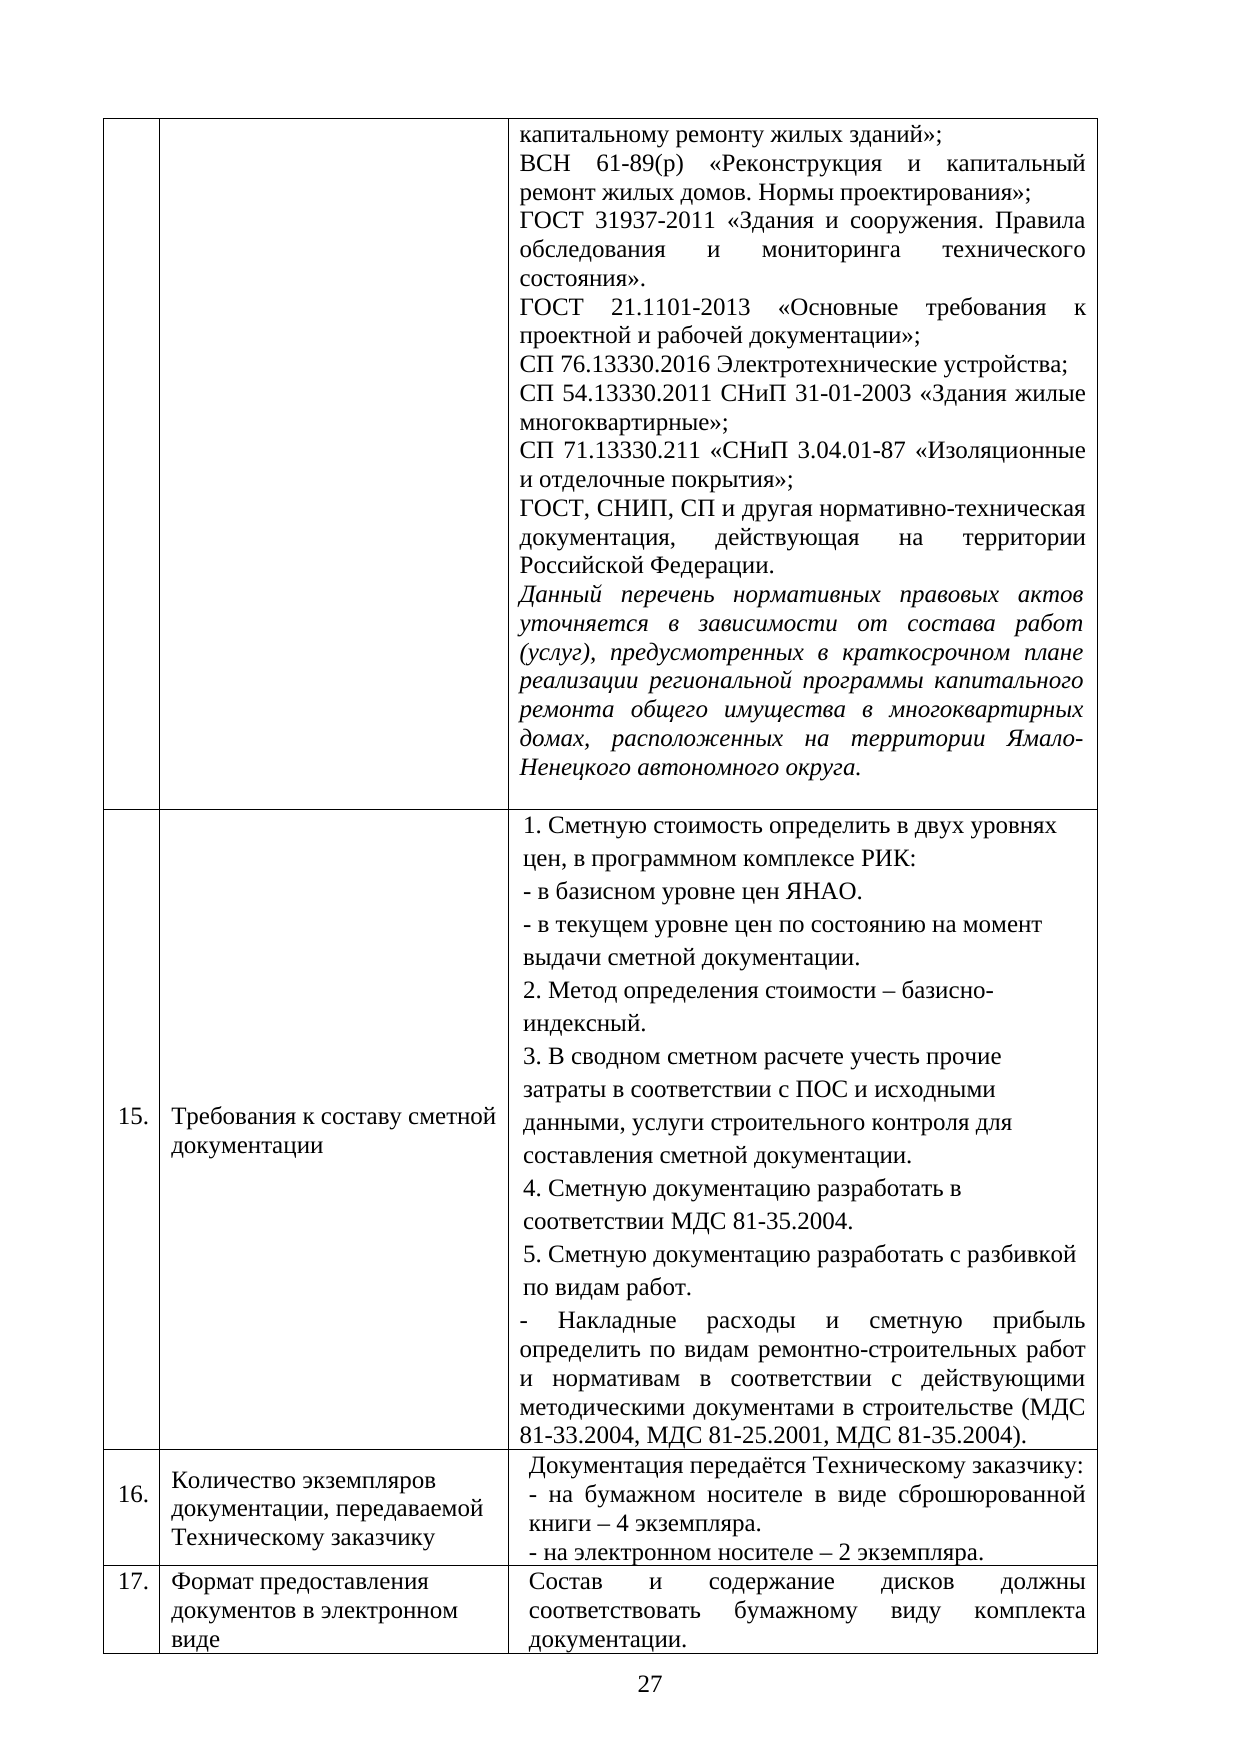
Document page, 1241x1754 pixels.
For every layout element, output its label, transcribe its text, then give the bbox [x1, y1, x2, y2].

table_cell [104, 810, 159, 1449]
table_cell [104, 119, 159, 809]
table_cell [104, 1566, 159, 1653]
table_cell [160, 119, 508, 809]
table_cell Документация передаётся Техническому заказчику: - на бумажном носителе в виде сброшюрованной книги – 4 экземпляра. - на электронном носителе – 2 экземпляра. [509, 1450, 1097, 1565]
table_cell Требования к составу сметной документации [160, 810, 508, 1449]
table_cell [509, 119, 1097, 809]
table_cell 1. Сметную стоимость определить в двух уровнях цен, в программном комплексе РИК: - в базисном уровне цен ЯНАО. - в текущем уровне цен по состоянию на момент выдачи сметной документации. 2. Метод определения стоимости – базисно-индексный. 3. В сводном сметном расчете учесть прочие затраты в соответствии с ПОС и исходными данными, услуги строительного контроля для составления сметной документации. 4. Сметную документацию разработать в соответствии МДС 81-35.2004. 5. Сметную документацию разработать с разбивкой по видам работ. - Накладные расходы и сметную прибыль определить по видам ремонтно-строительных работ и нормативам в соответствии с действующими методическими документами в строительстве (МДС 81-33.2004, МДС 81-25.2001, МДС 81-35.2004). [509, 810, 1097, 1449]
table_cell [509, 1566, 1097, 1653]
table_cell Количество экземпляров документации, передаваемой Техническому заказчику [160, 1450, 508, 1565]
table_cell [104, 1450, 159, 1565]
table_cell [160, 1566, 508, 1653]
